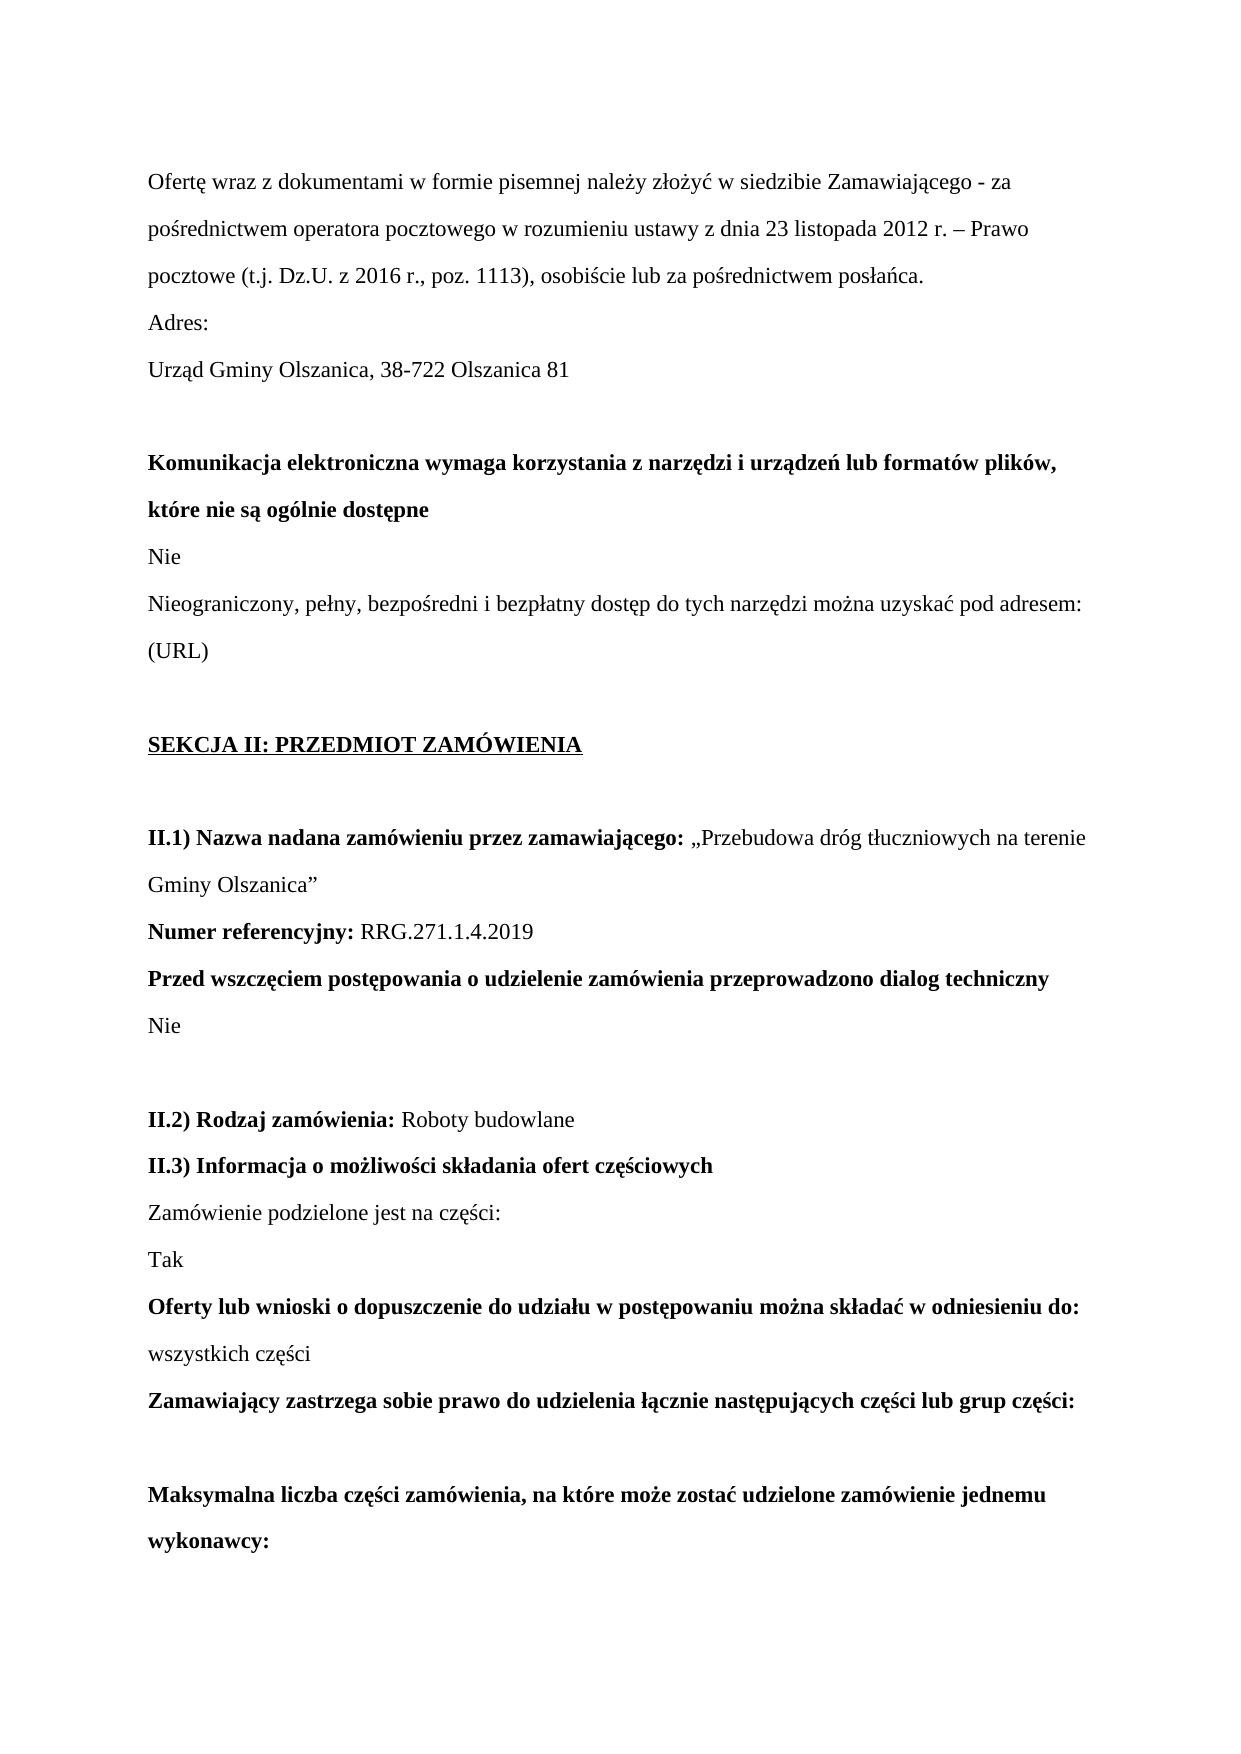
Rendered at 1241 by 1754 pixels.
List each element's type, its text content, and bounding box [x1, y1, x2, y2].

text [148, 148, 1093, 382]
text SEKCJA II: PRZEDMIOT ZAMÓWIENIA [148, 710, 1093, 757]
text Tak Oferty lub wnioski o dopuszczenie do udziału w postępowaniu można składać w odniesieniu do: wszystkich części [148, 1226, 1093, 1366]
text Nie [148, 991, 1093, 1038]
text II.1) Nazwa nadana zamówieniu przez zamawiającego: „Przebudowa dróg tłuczniowych na terenie Gminy Olszanica” Numer referencyjny: RRG.271.1.4.2019 Przed wszczęciem postępowania o udzielenie zamówienia przeprowadzono dialog techniczny [148, 757, 1093, 991]
text Nie Nieograniczony, pełny, bezpośredni i bezpłatny dostęp do tych narzędzi można uzyskać pod adresem: (URL) [148, 523, 1093, 710]
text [148, 1366, 1093, 1601]
text Komunikacja elektroniczna wymaga korzystania z narzędzi i urządzeń lub formatów plików, które nie są ogólnie dostępne [148, 382, 1093, 523]
text II.2) Rodzaj zamówienia: Roboty budowlane II.3) Informacja o możliwości składania ofert częściowych Zamówienie podzielone jest na części: [148, 1038, 1093, 1226]
